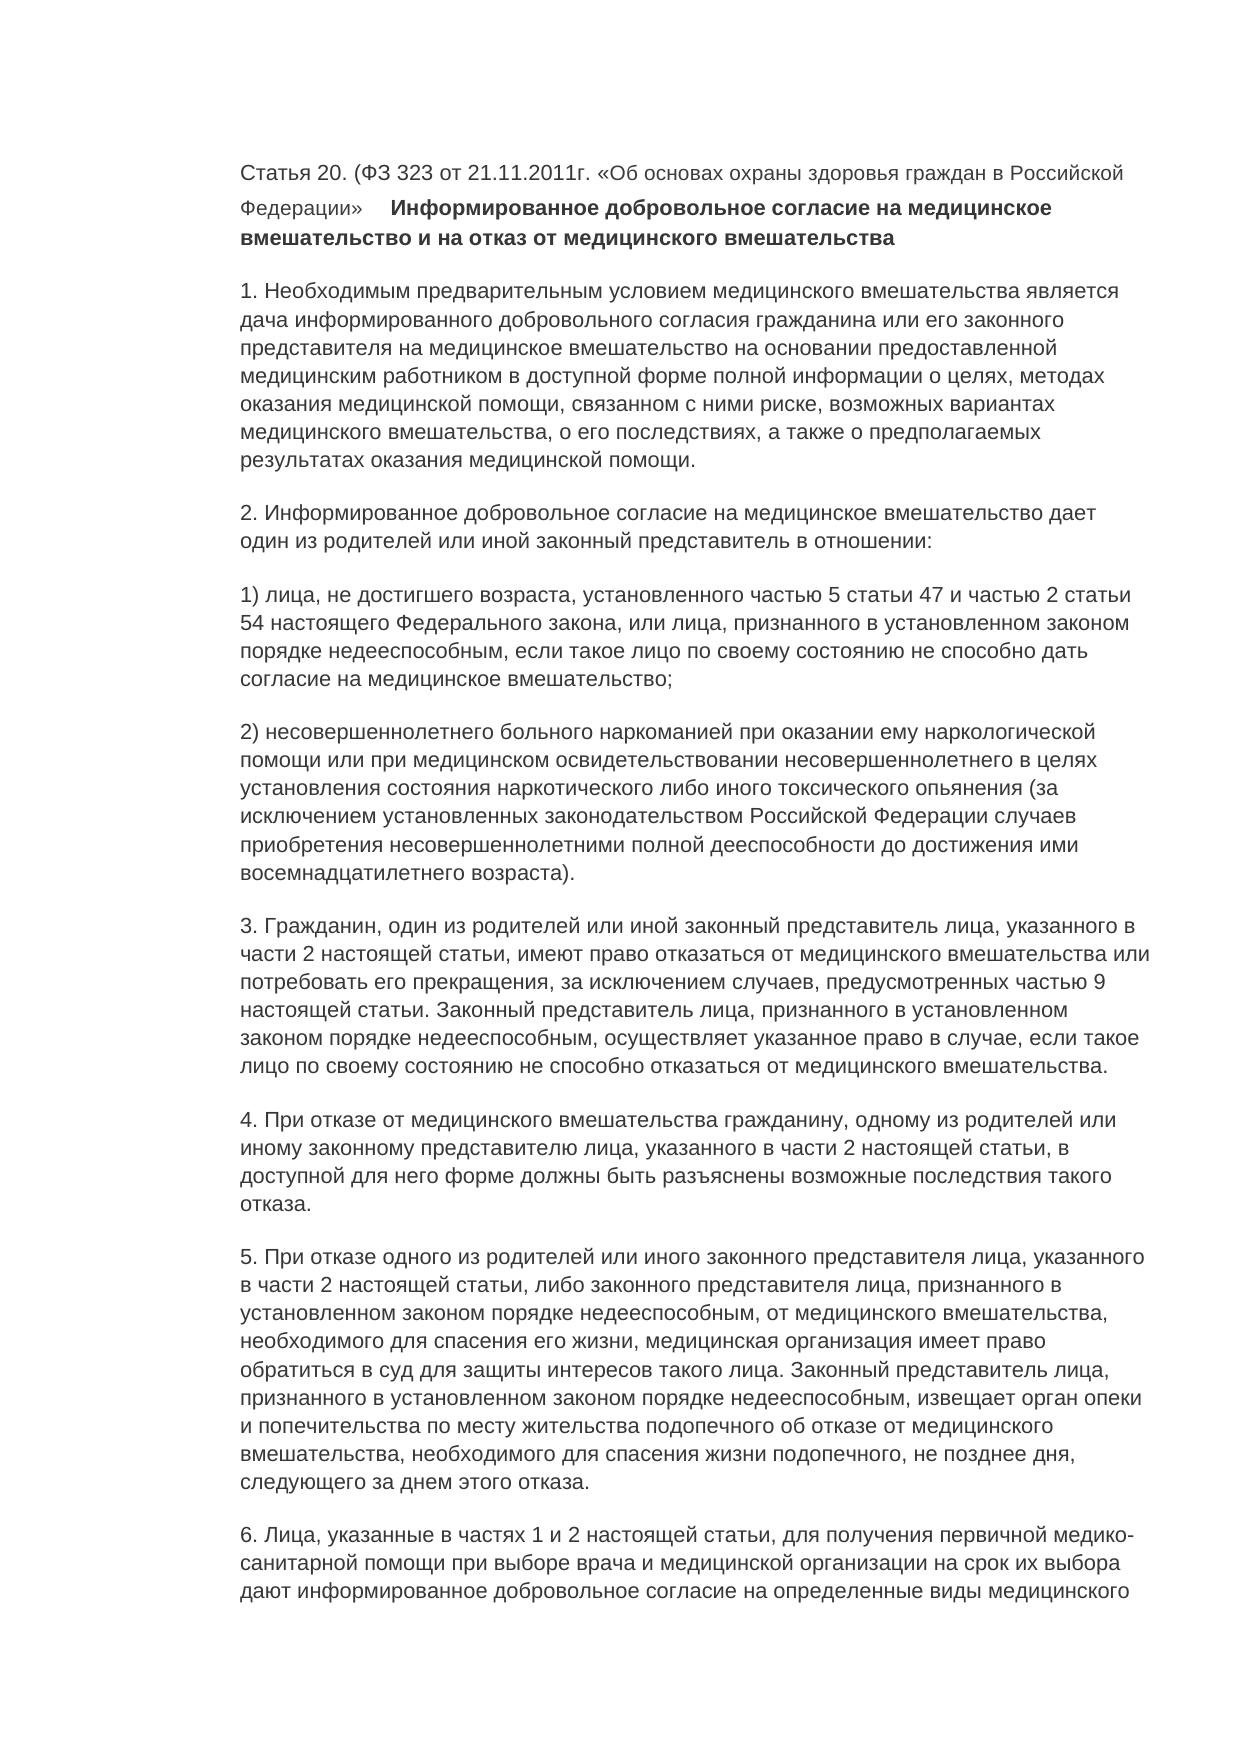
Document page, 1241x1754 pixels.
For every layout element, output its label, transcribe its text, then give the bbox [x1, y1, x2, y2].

text 4. При отказе от медицинского вмешательства гражданину, одному из родителей или иному законному представителю лица, указанного в части 2 настоящей статьи, в доступной для него форме должны быть разъяснены возможные последствия такого отказа. [240, 1104, 1152, 1216]
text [240, 1519, 1152, 1604]
text 3. Гражданин, один из родителей или иной законный представитель лица, указанного в части 2 настоящей статьи, имеют право отказаться от медицинского вмешательства или потребовать его прекращения, за исключением случаев, предусмотренных частью 9 настоящей статьи. Законный представитель лица, признанного в установленном законом порядке недееспособным, осуществляет указанное право в случае, если такое лицо по своему состоянию не способно отказаться от медицинского вмешательства. [240, 910, 1152, 1079]
text Статья 20. (ФЗ 323 от 21.11.2011г. «Об основах охраны здоровья граждан в Российской Федерации» Информированное добровольное согласие на медицинское вмешательство и на отказ от медицинского вмешательства [240, 157, 1152, 251]
text 1. Необходимым предварительным условием медицинского вмешательства является дача информированного добровольного согласия гражданина или его законного представителя на медицинское вмешательство на основании предоставленной медицинским работником в доступной форме полной информации о целях, методах оказания медицинской помощи, связанном с ними риске, возможных вариантах медицинского вмешательства, о его последствиях, а также о предполагаемых результатах оказания медицинской помощи. [240, 276, 1152, 472]
text 2) несовершеннолетнего больного наркоманией при оказании ему наркологической помощи или при медицинском освидетельствовании несовершеннолетнего в целях установления состояния наркотического либо иного токсического опьянения (за исключением установленных законодательством Российской Федерации случаев приобретения несовершеннолетними полной дееспособности до достижения ими восемнадцатилетнего возраста). [240, 716, 1152, 885]
text 5. При отказе одного из родителей или иного законного представителя лица, указанного в части 2 настоящей статьи, либо законного представителя лица, признанного в установленном законом порядке недееспособным, от медицинского вмешательства, необходимого для спасения его жизни, медицинская организация имеет право обратиться в суд для защиты интересов такого лица. Законный представитель лица, признанного в установленном законом порядке недееспособным, извещает орган опеки и попечительства по месту жительства подопечного об отказе от медицинского вмешательства, необходимого для спасения жизни подопечного, не позднее дня, следующего за днем этого отказа. [240, 1241, 1152, 1494]
text 1) лица, не достигшего возраста, установленного частью 5 статьи 47 и частью 2 статьи 54 настоящего Федерального закона, или лица, признанного в установленном законом порядке недееспособным, если такое лицо по своему состоянию не способно дать согласие на медицинское вмешательство; [240, 579, 1152, 691]
text 2. Информированное добровольное согласие на медицинское вмешательство дает один из родителей или иной законный представитель в отношении: [240, 497, 1152, 554]
